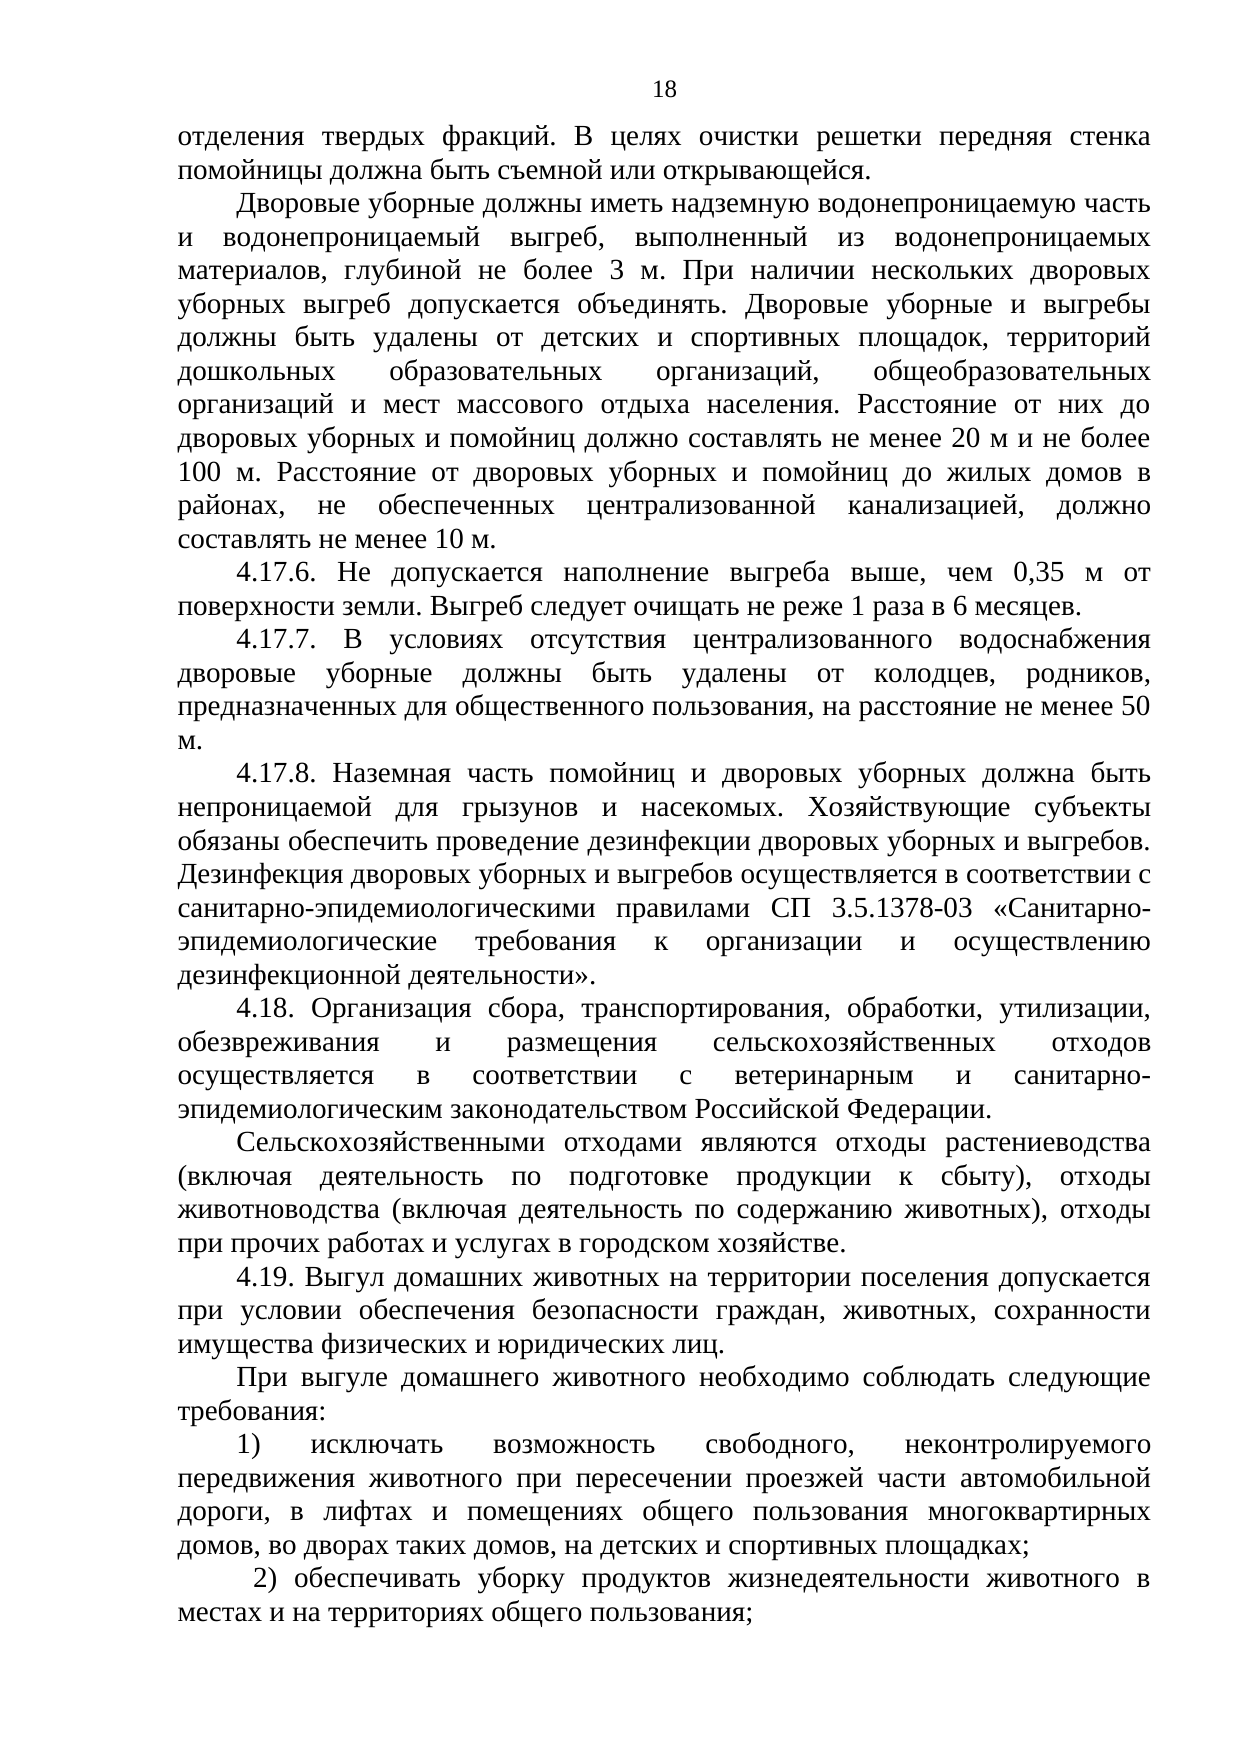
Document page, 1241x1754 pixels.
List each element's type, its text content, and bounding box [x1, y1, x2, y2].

text Дворовые уборные должны иметь надземную водонепроницаемую часть и водонепроницаемый выгреб, выполненный из водонепроницаемых материалов, глубиной не более 3 м. При наличии нескольких дворовых уборных выгреб допускается объединять. Дворовые уборные и выгребы должны быть удалены от детских и спортивных площадок, территорий дошкольных образовательных организаций, общеобразовательных организаций и мест массового отдыха населения. Расстояние от них до дворовых уборных и помойниц должно составлять не менее 20 м и не более 100 м. Расстояние от дворовых уборных и помойниц до жилых домов в районах, не обеспеченных централизованной канализацией, должно составлять не менее 10 м. [177, 185, 1152, 554]
text 4.17.8. Наземная часть помойниц и дворовых уборных должна быть непроницаемой для грызунов и насекомых. Хозяйствующие субъекты обязаны обеспечить проведение дезинфекции дворовых уборных и выгребов. Дезинфекция дворовых уборных и выгребов осуществляется в соответствии с санитарно-эпидемиологическими правилами СП 3.5.1378-03 «Санитарно-эпидемиологические требования к организации и осуществлению дезинфекционной деятельности». [177, 756, 1152, 990]
text Сельскохозяйственными отходами являются отходы растениеводства (включая деятельность по подготовке продукции к сбыту), отходы животноводства (включая деятельность по содержанию животных), отходы при прочих работах и услугах в городском хозяйстве. [177, 1124, 1152, 1259]
text 4.19. Выгул домашних животных на территории поселения допускается при условии обеспечения безопасности граждан, животных, сохранности имущества физических и юридических лиц. [177, 1259, 1152, 1359]
text При выгуле домашнего животного необходимо соблюдать следующие требования: [177, 1359, 1152, 1426]
text 2) обеспечивать уборку продуктов жизнедеятельности животного в местах и на территориях общего пользования; [177, 1561, 1152, 1628]
text 4.17.7. В условиях отсутствия централизованного водоснабжения дворовые уборные должны быть удалены от колодцев, родников, предназначенных для общественного пользования, на расстояние не менее 50 м. [177, 621, 1152, 756]
text 4.17.6. Не допускается наполнение выгреба выше, чем 0,35 м от поверхности земли. Выгреб следует очищать не реже 1 раза в 6 месяцев. [177, 554, 1152, 621]
text 1) исключать возможность свободного, неконтролируемого передвижения животного при пересечении проезжей части автомобильной дороги, в лифтах и помещениях общего пользования многоквартирных домов, во дворах таких домов, на детских и спортивных площадках; [177, 1426, 1152, 1561]
text 4.18. Организация сбора, транспортирования, обработки, утилизации, обезвреживания и размещения сельскохозяйственных отходов осуществляется в соответствии с ветеринарным и санитарно-эпидемиологическим законодательством Российской Федерации. [177, 990, 1152, 1124]
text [177, 118, 1152, 185]
